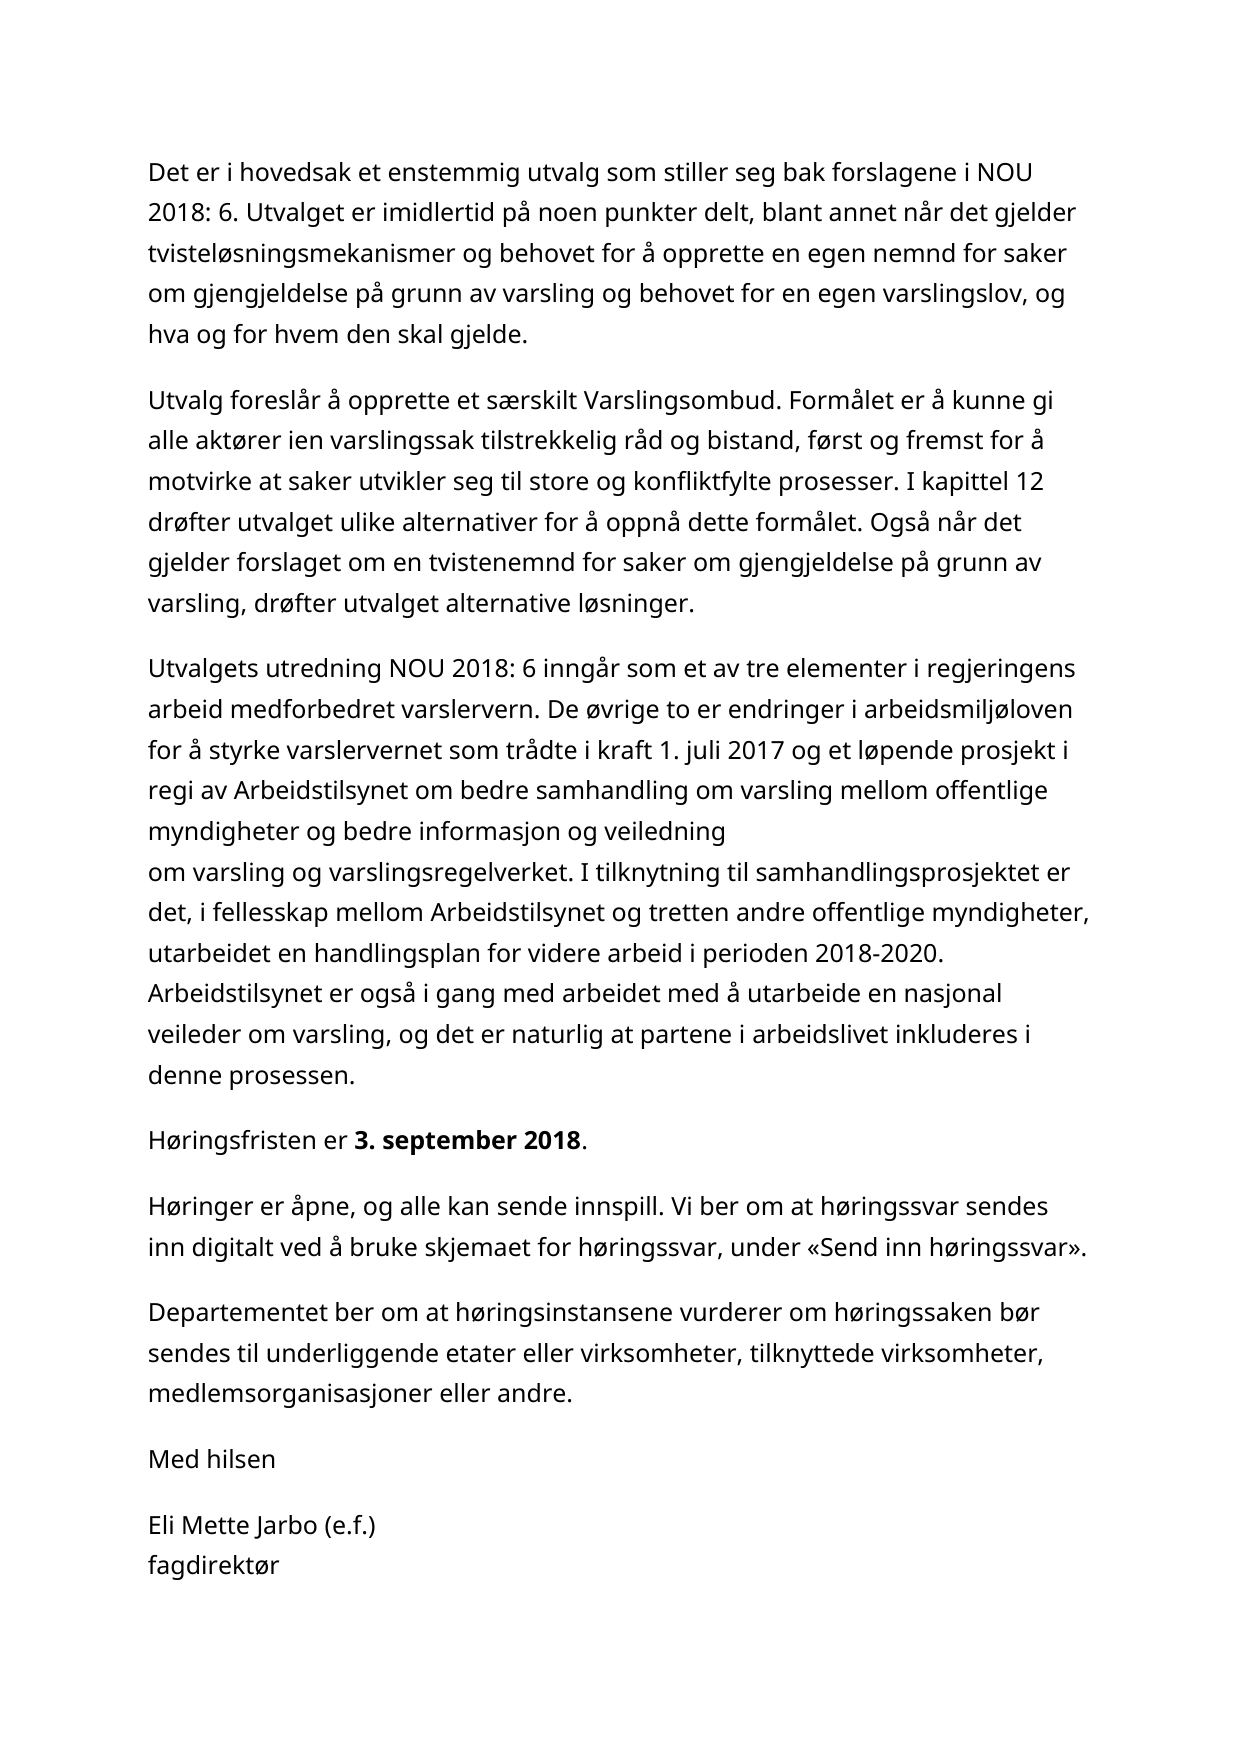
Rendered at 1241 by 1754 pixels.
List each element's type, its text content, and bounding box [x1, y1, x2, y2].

text Høringer er åpne, og alle kan sende innspill. Vi ber om at høringssvar sendes inn digitalt ved å bruke skjemaet for høringssvar, under «Send inn høringssvar». [148, 1182, 1093, 1263]
text Utvalgets utredning NOU 2018: 6 inngår som et av tre elementer i regjeringens arbeid medforbedret varslervern. De øvrige to er endringer i arbeidsmiljøloven for å styrke varslervernet som trådte i kraft 1. juli 2017 og et løpende prosjekt i regi av Arbeidstilsynet om bedre samhandling om varsling mellom offentlige myndigheter og bedre informasjon og veiledning om varsling og varslingsregelverket. I tilknytning til samhandlingsprosjektet er det, i fellesskap mellom Arbeidstilsynet og tretten andre offentlige myndigheter, utarbeidet en handlingsplan for videre arbeid i perioden 2018-2020. Arbeidstilsynet er også i gang med arbeidet med å utarbeide en nasjonal veileder om varsling, og det er naturlig at partene i arbeidslivet inkluderes i denne prosessen. [148, 644, 1093, 1091]
text Utvalg foreslår å opprette et særskilt Varslingsombud. Formålet er å kunne gi alle aktører ien varslingssak tilstrekkelig råd og bistand, først og fremst for å motvirke at saker utvikler seg til store og konfliktfylte prosesser. I kapittel 12 drøfter utvalget ulike alternativer for å oppnå dette formålet. Også når det gjelder forslaget om en tvistenemnd for saker om gjengjeldelse på grunn av varsling, drøfter utvalget alternative løsninger. [148, 376, 1093, 619]
text Med hilsen [148, 1435, 1093, 1476]
text Departementet ber om at høringsinstansene vurderer om høringssaken bør sendes til underliggende etater eller virksomheter, tilknyttede virksomheter, medlemsorganisasjoner eller andre. [148, 1288, 1093, 1410]
text Eli Mette Jarbo (e.f.) fagdirektør [148, 1501, 1093, 1582]
text Høringsfristen er 3. september 2018. [148, 1116, 1093, 1157]
text Det er i hovedsak et enstemmig utvalg som stiller seg bak forslagene i NOU 2018: 6. Utvalget er imidlertid på noen punkter delt, blant annet når det gjelder tvisteløsningsmekanismer og behovet for å opprette en egen nemnd for saker om gjengjeldelse på grunn av varsling og behovet for en egen varslingslov, og hva og for hvem den skal gjelde. [148, 148, 1093, 351]
